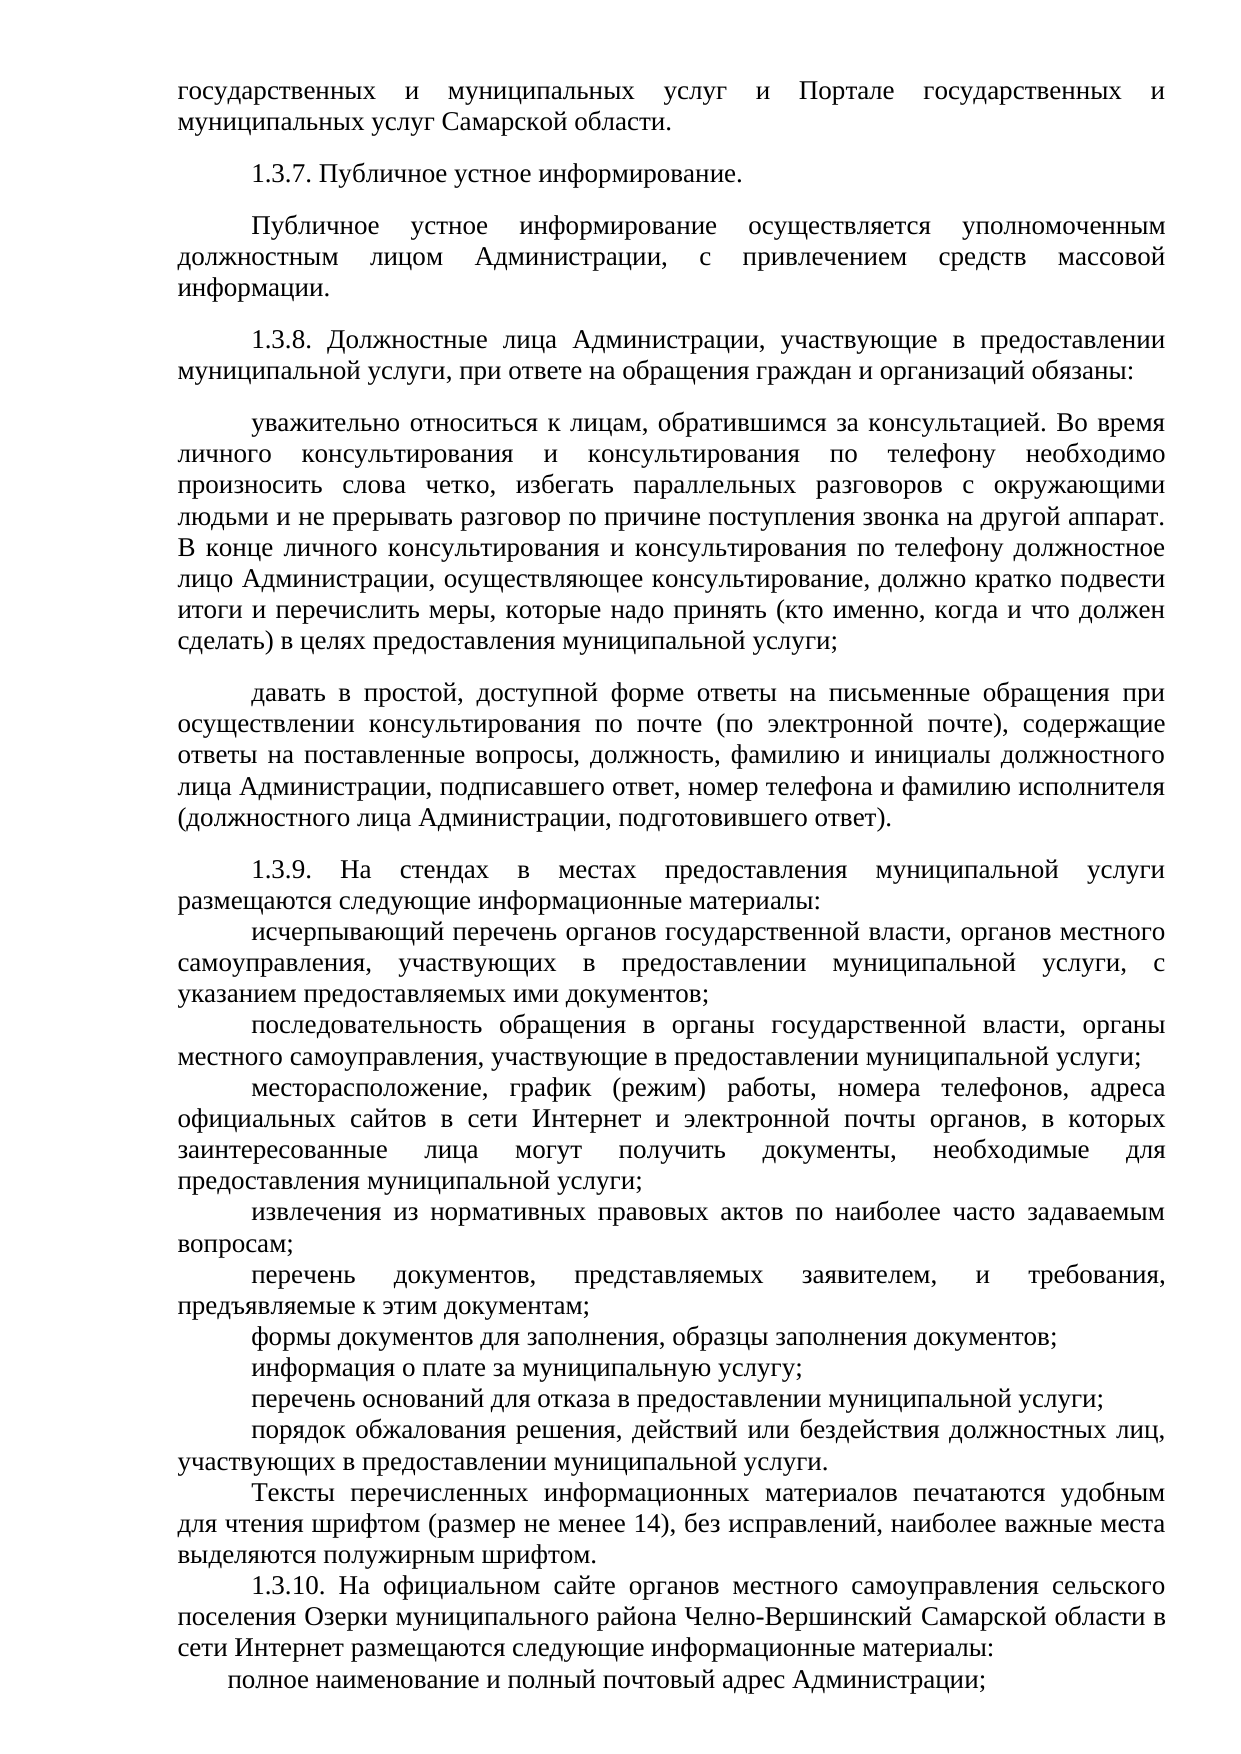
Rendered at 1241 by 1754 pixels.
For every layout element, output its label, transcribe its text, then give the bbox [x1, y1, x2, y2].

text перечень документов, представляемых заявителем, и требования, предъявляемые к этим документам; [177, 1258, 1167, 1320]
text уважительно относиться к лицам, обратившимся за консультацией. Во время личного консультирования и консультирования по телефону необходимо произносить слова четко, избегать параллельных разговоров с окружающими людьми и не прерывать разговор по причине поступления звонка на другой аппарат. В конце личного консультирования и консультирования по телефону должностное лицо Администрации, осуществляющее консультирование, должно кратко подвести итоги и перечислить меры, которые надо принять (кто именно, когда и что должен сделать) в целях предоставления муниципальной услуги; [177, 406, 1167, 656]
text давать в простой, доступной форме ответы на письменные обращения при осуществлении консультирования по почте (по электронной почте), содержащие ответы на поставленные вопросы, должность, фамилию и инициалы должностного лица Администрации, подписавшего ответ, номер телефона и фамилию исполнителя (должностного лица Администрации, подготовившего ответ). [177, 676, 1167, 832]
text Тексты перечисленных информационных материалов печатаются удобным для чтения шрифтом (размер не менее 14), без исправлений, наиболее важные места выделяются полужирным шрифтом. [177, 1476, 1167, 1569]
text месторасположение, график (режим) работы, номера телефонов, адреса официальных сайтов в сети Интернет и электронной почты органов, в которых заинтересованные лица могут получить документы, необходимые для предоставления муниципальной услуги; [177, 1071, 1167, 1196]
text информация о плате за муниципальную услугу; [177, 1351, 1167, 1382]
text извлечения из нормативных правовых актов по наиболее часто задаваемым вопросам; [177, 1196, 1167, 1258]
text 1.3.10. На официальном сайте органов местного самоуправления сельского поселения Озерки муниципального района Челно-Вершинский Самарской области в сети Интернет размещаются следующие информационные материалы: [177, 1569, 1167, 1663]
text порядок обжалования решения, действий или бездействия должностных лиц, участвующих в предоставлении муниципальной услуги. [177, 1413, 1167, 1476]
text Публичное устное информирование осуществляется уполномоченным должностным лицом Администрации, с привлечением средств массовой информации. [177, 209, 1167, 302]
text перечень оснований для отказа в предоставлении муниципальной услуги; [177, 1382, 1167, 1413]
text полное наименование и полный почтовый адрес Администрации; [177, 1663, 1167, 1694]
text последовательность обращения в органы государственной власти, органы местного самоуправления, участвующие в предоставлении муниципальной услуги; [177, 1009, 1167, 1071]
text формы документов для заполнения, образцы заполнения документов; [177, 1320, 1167, 1351]
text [177, 74, 1167, 136]
text исчерпывающий перечень органов государственной власти, органов местного самоуправления, участвующих в предоставлении муниципальной услуги, с указанием предоставляемых ими документов; [177, 915, 1167, 1009]
text 1.3.8. Должностные лица Администрации, участвующие в предоставлении муниципальной услуги, при ответе на обращения граждан и организаций обязаны: [177, 323, 1167, 386]
text 1.3.9. На стендах в местах предоставления муниципальной услуги размещаются следующие информационные материалы: [177, 853, 1167, 915]
text 1.3.7. Публичное устное информирование. [177, 157, 1167, 188]
